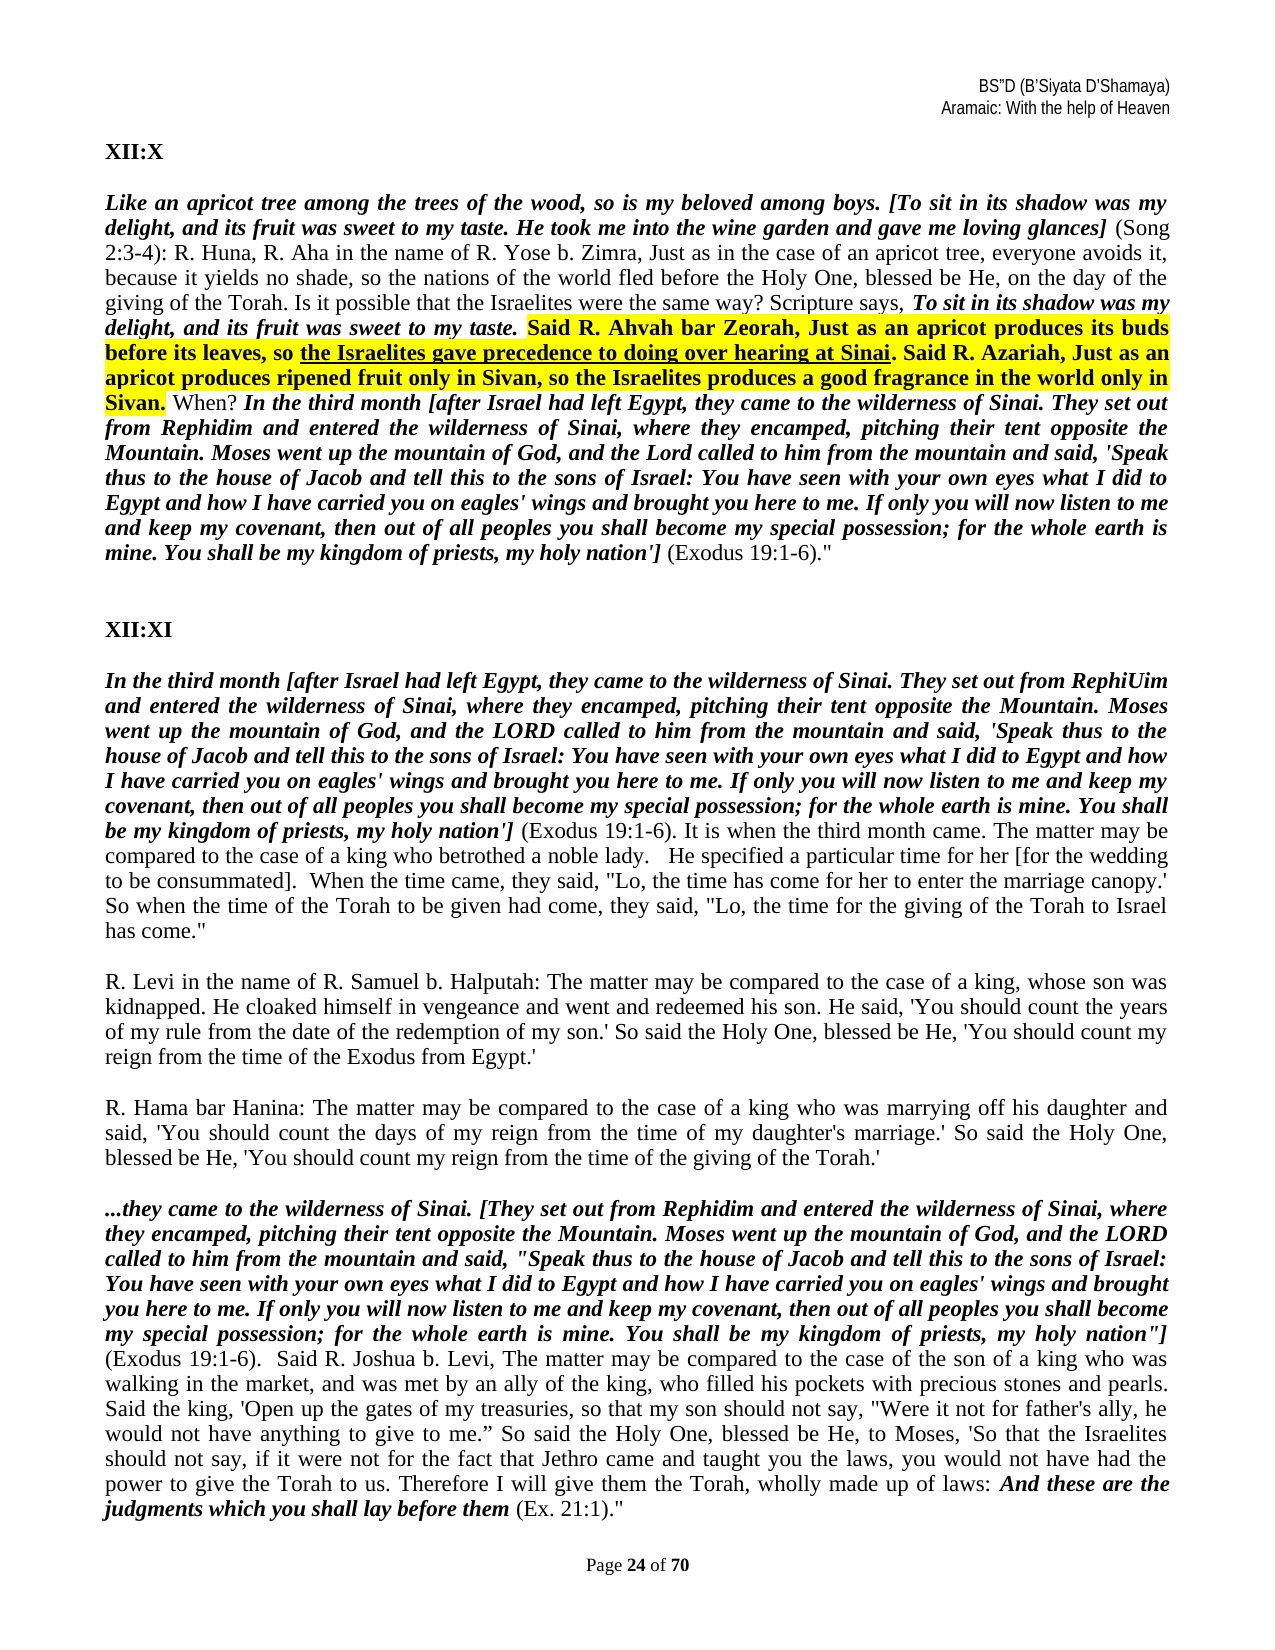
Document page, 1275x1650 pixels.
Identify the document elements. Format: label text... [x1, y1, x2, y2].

text XII:XI [105, 617, 1170, 642]
text ...they came to the wilderness of Sinai. [They set out from Rephidim and entered the wilderness of Sinai, where they encamped, pitching their tent opposite the Mountain. Moses went up the mountain of God, and the LORD called to him from the mountain and said, "Speak thus to the house of Jacob and tell this to the sons of Israel: You have seen with your own eyes what I did to Egypt and how I have carried you on eagles' wings and brought you here to me. If only you will now listen to me and keep my covenant, then out of all peoples you shall become my special possession; for the whole earth is mine. You shall be my kingdom of priests, my holy nation"] (Exodus 19:1-6). Said R. Joshua b. Levi, The matter may be compared to the case of the son of a king who was walking in the market, and was met by an ally of the king, who filled his pockets with precious stones and pearls. Said the king, 'Open up the gates of my treasuries, so that my son should not say, "Were it not for father's ally, he would not have anything to give to me.” So said the Holy One, blessed be He, to Moses, 'So that the Israelites should not say, if it were not for the fact that Jethro came and taught you the laws, you would not have had the power to give the Torah to us. Therefore I will give them the Torah, wholly made up of laws: And these are the judgments which you shall lay before them (Ex. 21:1)." [105, 1196, 1170, 1521]
text R. Levi in the name of R. Samuel b. Halputah: The matter may be compared to the case of a king, whose son was kidnapped. He cloaked himself in vengeance and went and redeemed his son. He said, 'You should count the years of my rule from the date of the redemption of my son.' So said the Holy One, blessed be He, 'You should count my reign from the time of the Exodus from Egypt.' [105, 969, 1170, 1069]
text Like an apricot tree among the trees of the wood, so is my beloved among boys. [To sit in its shadow was my delight, and its fruit was sweet to my taste. He took me into the wine garden and gave me loving glances] (Song 2:3-4): R. Huna, R. Aha in the name of R. Yose b. Zimra, Just as in the case of an apricot tree, everyone avoids it, because it yields no shade, so the nations of the world fled before the Holy One, blessed be He, on the day of the giving of the Torah. Is it possible that the Israelites were the same way? Scripture says, To sit in its shadow was my delight, and its fruit was sweet to my taste. Said R. Ahvah bar Zeorah, Just as an apricot produces its buds before its leaves, so the Israelites gave precedence to doing over hearing at Sinai. Said R. Azariah, Just as an apricot produces ripened fruit only in Sivan, so the Israelites produces a good fragrance in the world only in Sivan. When? In the third month [after Israel had left Egypt, they came to the wilderness of Sinai. They set out from Rephidim and entered the wilderness of Sinai, where they encamped, pitching their tent opposite the Mountain. Moses went up the mountain of God, and the Lord called to him from the mountain and said, 'Speak thus to the house of Jacob and tell this to the sons of Israel: You have seen with your own eyes what I did to Egypt and how I have carried you on eagles' wings and brought you here to me. If only you will now listen to me and keep my covenant, then out of all peoples you shall become my special possession; for the whole earth is mine. You shall be my kingdom of priests, my holy nation'] (Exodus 19:1-6)." [105, 391, 1170, 566]
text R. Hama bar Hanina: The matter may be compared to the case of a king who was marrying off his daughter and said, 'You should count the days of my reign from the time of my daughter's marriage.' So said the Holy One, blessed be He, 'You should count my reign from the time of the giving of the Torah.' [105, 1095, 1170, 1170]
text XII:X [105, 140, 1170, 165]
text Like an apricot tree among the trees of the wood, so is my beloved among boys. [To sit in its shadow was my delight, and its fruit was sweet to my taste. He took me into the wine garden and gave me loving glances] (Song 2:3-4): R. Huna, R. Aha in the name of R. Yose b. Zimra, Just as in the case of an apricot tree, everyone avoids it, because it yields no shade, so the nations of the world fled before the Holy One, blessed be He, on the day of the giving of the Torah. Is it possible that the Israelites were the same way? Scripture says, To sit in its shadow was my delight, and its fruit was sweet to my taste. Said R. Ahvah bar Zeorah, Just as an apricot produces its buds before its leaves, so the Israelites gave precedence to doing over hearing at Sinai. Said R. Azariah, Just as an apricot produces ripened fruit only in Sivan, so the Israelites produces a good fragrance in the world only in Sivan. When? In the third month [after Israel had left Egypt, they came to the wilderness of Sinai. They set out from Rephidim and entered the wilderness of Sinai, where they encamped, pitching their tent opposite the Mountain. Moses went up the mountain of God, and the Lord called to him from the mountain and said, 'Speak thus to the house of Jacob and tell this to the sons of Israel: You have seen with your own eyes what I did to Egypt and how I have carried you on eagles' wings and brought you here to me. If only you will now listen to me and keep my covenant, then out of all peoples you shall become my special possession; for the whole earth is mine. You shall be my kingdom of priests, my holy nation'] (Exodus 19:1-6)." [105, 191, 1170, 339]
text In the third month [after Israel had left Egypt, they came to the wilderness of Sinai. They set out from RephiUim and entered the wilderness of Sinai, where they encamped, pitching their tent opposite the Mountain. Moses went up the mountain of God, and the LORD called to him from the mountain and said, 'Speak thus to the house of Jacob and tell this to the sons of Israel: You have seen with your own eyes what I did to Egypt and how I have carried you on eagles' wings and brought you here to me. If only you will now listen to me and keep my covenant, then out of all peoples you shall become my special possession; for the whole earth is mine. You shall be my kingdom of priests, my holy nation'] (Exodus 19:1-6). It is when the third month came. The matter may be compared to the case of a king who betrothed a noble lady. He specified a particular time for her [for the wedding to be consummated]. When the time came, they said, "Lo, the time has come for her to enter the marriage canopy.' So when the time of the Torah to be given had come, they said, "Lo, the time for the giving of the Torah to Israel has come." [105, 668, 1170, 943]
